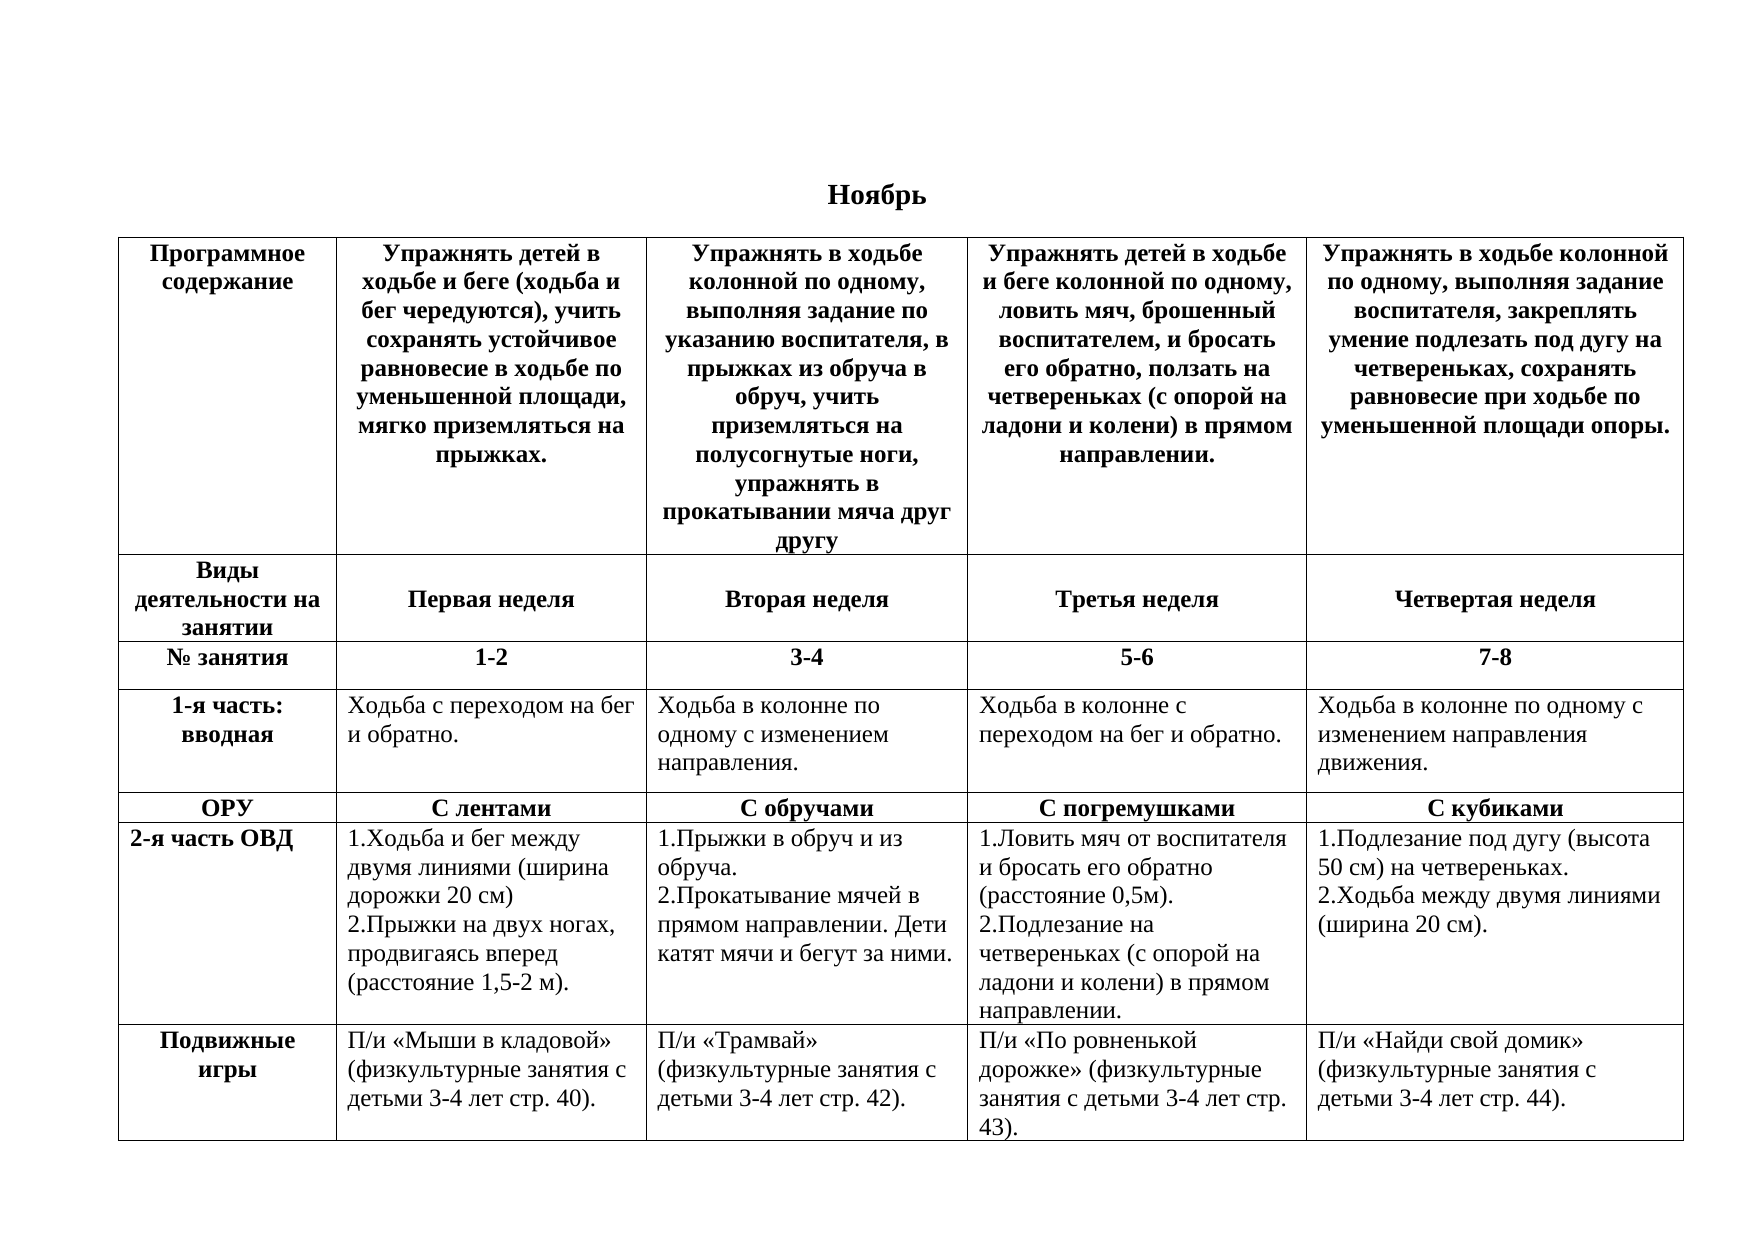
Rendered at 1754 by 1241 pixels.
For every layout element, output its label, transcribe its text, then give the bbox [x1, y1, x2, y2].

table_cell Вторая неделя [647, 555, 967, 641]
table_cell Ходьба в колонне по одному с изменением направления. [647, 690, 967, 792]
table_header Упражнять в ходьбе колонной по одному, выполняя задание по указанию воспитателя, в прыжках из обруча в обруч, учить приземляться на полусогнутые ноги, упражнять в прокатывании мяча друг другу [647, 238, 967, 554]
table_cell С обручами [647, 793, 967, 822]
table_cell 2-я часть ОВД [119, 823, 336, 1024]
table_cell 5-6 [968, 642, 1306, 689]
table_header Упражнять детей в ходьбе и беге (ходьба и бег чередуются), учить сохранять устойчивое равновесие в ходьбе по уменьшенной площади, мягко приземляться на прыжках. [337, 238, 646, 554]
table_cell П/и «Найди свой домик» (физкультурные занятия с детьми 3-4 лет стр. 44). [1307, 1025, 1683, 1140]
table_cell 1.Подлезание под дугу (высота 50 см) на четвереньках. 2.Ходьба между двумя линиями (ширина 20 см). [1307, 823, 1683, 1024]
table_cell 1.Ходьба и бег между двумя линиями (ширина дорожки 20 см) 2.Прыжки на двух ногах, продвигаясь вперед (расстояние 1,5-2 м). [337, 823, 646, 1024]
table_cell П/и «Трамвай» (физкультурные занятия с детьми 3-4 лет стр. 42). [647, 1025, 967, 1140]
table_cell Первая неделя [337, 555, 646, 641]
table_cell П/и «По ровненькой дорожке» (физкультурные занятия с детьми 3-4 лет стр. 43). [968, 1025, 1306, 1140]
table_header Программное содержание [119, 238, 336, 554]
table_cell С погремушками [968, 793, 1306, 822]
table_cell 1.Ловить мяч от воспитателя и бросать его обратно (расстояние 0,5м). 2.Подлезание на четвереньках (с опорой на ладони и колени) в прямом направлении. [968, 823, 1306, 1024]
table_cell Третья неделя [968, 555, 1306, 641]
table_cell Четвертая неделя [1307, 555, 1683, 641]
table_header Упражнять в ходьбе колонной по одному, выполняя задание воспитателя, закреплять умение подлезать под дугу на четвереньках, сохранять равновесие при ходьбе по уменьшенной площади опоры. [1307, 238, 1683, 554]
table_cell 3-4 [647, 642, 967, 689]
table_cell 7-8 [1307, 642, 1683, 689]
table_cell 1.Прыжки в обруч и из обруча. 2.Прокатывание мячей в прямом направлении. Дети катят мячи и бегут за ними. [647, 823, 967, 1024]
table_cell С кубиками [1307, 793, 1683, 822]
text Ноябрь [118, 177, 1636, 211]
table_cell 1-я часть: вводная [119, 690, 336, 792]
table_header Упражнять детей в ходьбе и беге колонной по одному, ловить мяч, брошенный воспитателем, и бросать его обратно, ползать на четвереньках (с опорой на ладони и колени) в прямом направлении. [968, 238, 1306, 554]
table_cell Ходьба в колонне с переходом на бег и обратно. [968, 690, 1306, 792]
table_cell ОРУ [119, 793, 336, 822]
table_cell С лентами [337, 793, 646, 822]
table_cell П/и «Мыши в кладовой» (физкультурные занятия с детьми 3-4 лет стр. 40). [337, 1025, 646, 1140]
table_cell Ходьба с переходом на бег и обратно. [337, 690, 646, 792]
table_cell Виды деятельности на занятии [119, 555, 336, 641]
table_cell № занятия [119, 642, 336, 689]
table_cell Подвижные игры [119, 1025, 336, 1140]
table_cell Ходьба в колонне по одному с изменением направления движения. [1307, 690, 1683, 792]
table_cell 1-2 [337, 642, 646, 689]
